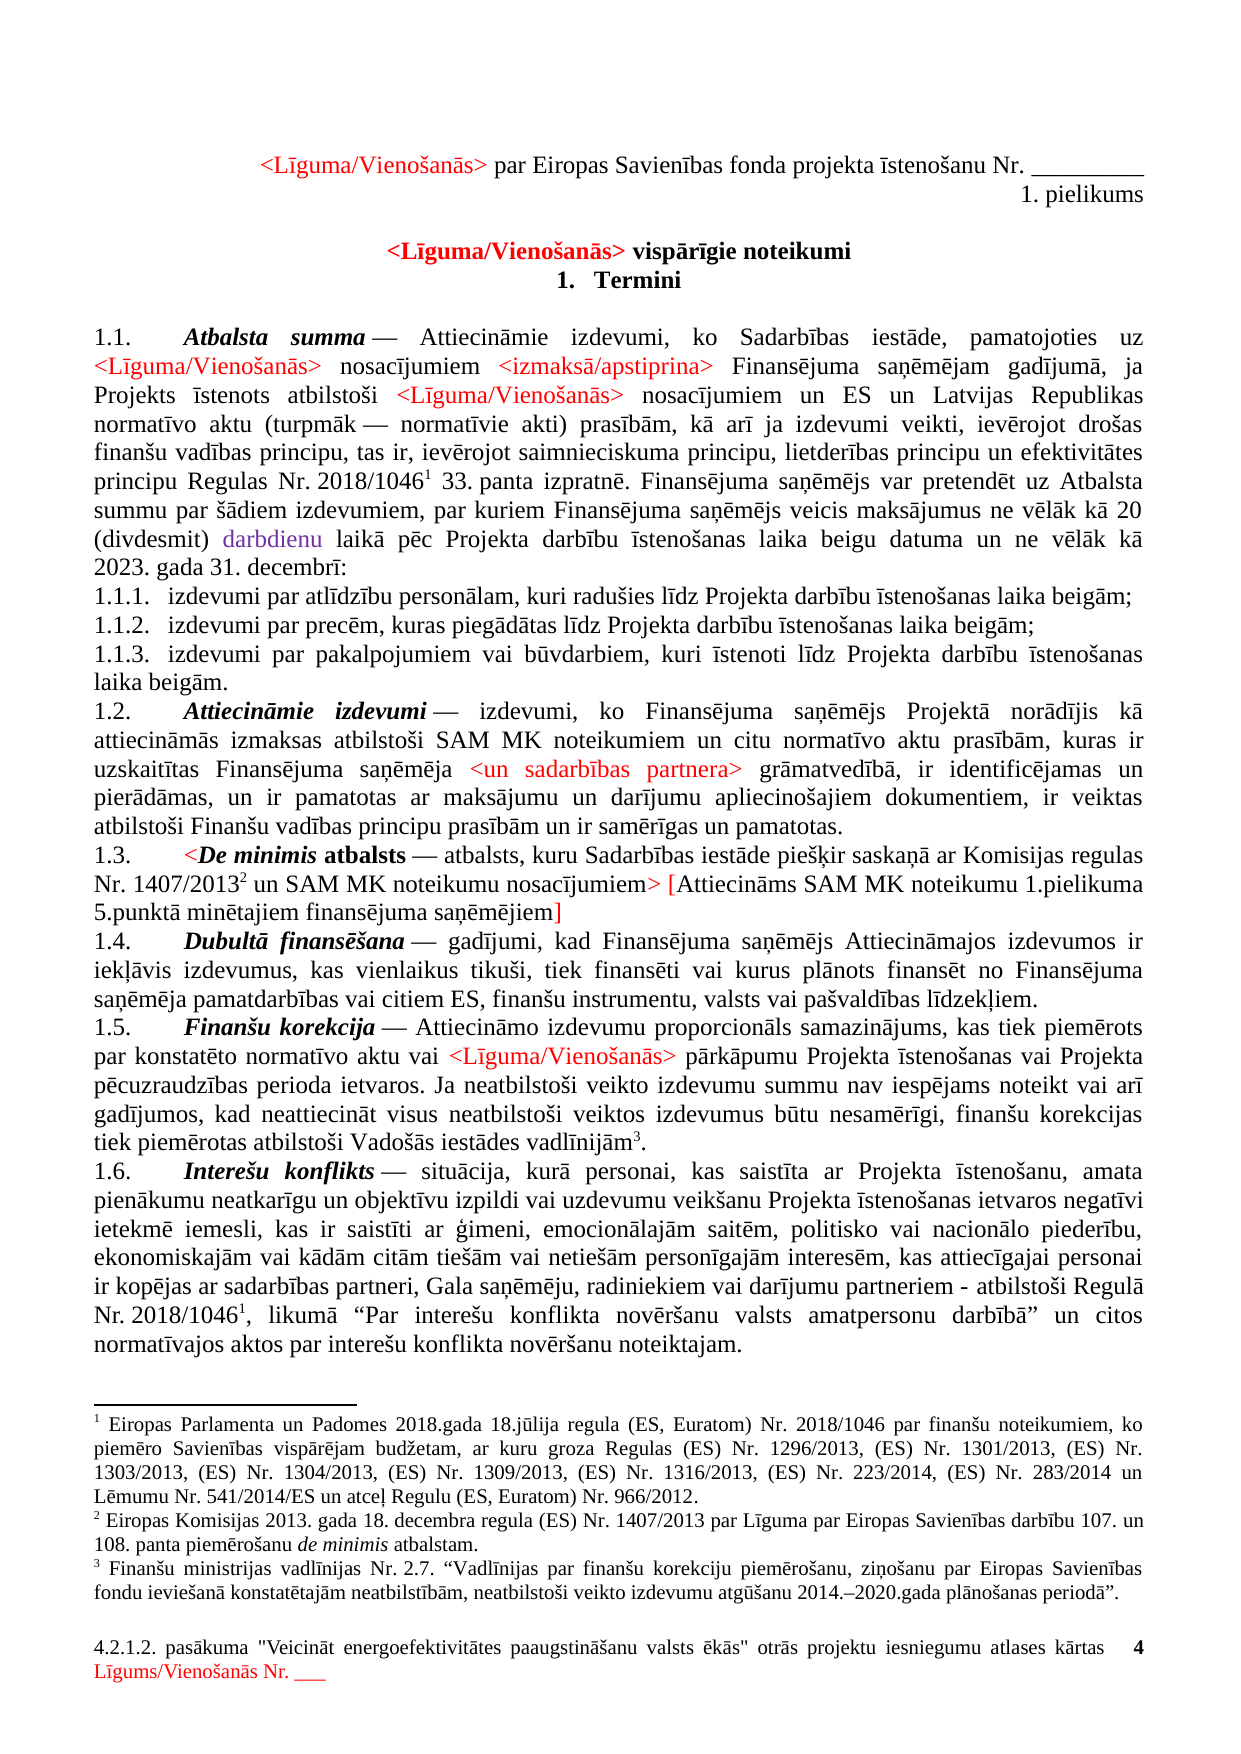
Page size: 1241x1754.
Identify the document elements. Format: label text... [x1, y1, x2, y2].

list Atbalsta summa — Attiecināmie izdevumi, ko Sadarbības iestāde, pamatojoties uz <Līguma/Vienošanās> nosacījumiem <izmaksā/apstiprina> Finansējuma saņēmējam gadījumā, ja Projekts īstenots atbilstoši <Līguma/Vienošanās> nosacījumiem un ES un Latvijas Republikas normatīvo aktu (turpmāk — normatīvie akti) prasībām, kā arī ja izdevumi veikti, ievērojot drošas finanšu vadības principu, tas ir, ievērojot saimnieciskuma principu, lietderības principu un efektivitātes principu Regulas Nr. 2018/1046 33. panta izpratnē. Finansējuma saņēmējs var pretendēt uz Atbalsta summu par šādiem izdevumiem, par kuriem Finansējuma saņēmējs veicis maksājumus ne vēlāk kā 20 (divdesmit) darbdienu laikā pēc Projekta darbību īstenošanas laika beigu datuma un ne vēlāk kā 2023. gada 31. decembrī: [94, 322, 1144, 581]
list Finanšu korekcija — Attiecināmo izdevumu proporcionāls samazinājums, kas tiek piemērots par konstatēto normatīvo aktu vai <Līguma/Vienošanās> pārkāpumu Projekta īstenošanas vai Projekta pēcuzraudzības perioda ietvaros. Ja neatbilstoši veikto izdevumu summu nav iespējams noteikt vai arī gadījumos, kad neattiecināt visus neatbilstoši veiktos izdevumus būtu nesamērīgi, finanšu korekcijas tiek piemērotas atbilstoši Vadošās iestādes vadlīnijām. [94, 1012, 1144, 1156]
text <Līguma/Vienošanās> par Eiropas Savienības fonda projekta īstenošanu Nr. _________ [94, 150, 1144, 179]
list Interešu konflikts — situācija, kurā personai, kas saistīta ar Projekta īstenošanu, amata pienākumu neatkarīgu un objektīvu izpildi vai uzdevumu veikšanu Projekta īstenošanas ietvaros negatīvi ietekmē iemesli, kas ir saistīti ar ģimeni, emocionālajām saitēm, politisko vai nacionālo piederību, ekonomiskajām vai kādām citām tiešām vai netiešām personīgajām interesēm, kas attiecīgajai personai ir kopējas ar sadarbības partneri, Gala saņēmēju, radiniekiem vai darījumu partneriem - atbilstoši Regulā Nr. 2018/10461, likumā “Par interešu konflikta novēršanu valsts amatpersonu darbībā” un citos normatīvajos aktos par interešu konflikta novēršanu noteiktajam. [94, 1156, 1144, 1357]
list izdevumi par pakalpojumiem vai būvdarbiem, kuri īstenoti līdz Projekta darbību īstenošanas laika beigām. [94, 639, 1144, 696]
text <Līguma/Vienošanās> vispārīgie noteikumi [94, 236, 1144, 265]
list izdevumi par atlīdzību personālam, kuri radušies līdz Projekta darbību īstenošanas laika beigām; [94, 581, 1144, 610]
list Attiecināmie izdevumi — izdevumi, ko Finansējuma saņēmējs Projektā norādījis kā attiecināmās izmaksas atbilstoši SAM MK noteikumiem un citu normatīvo aktu prasībām, kuras ir uzskaitītas Finansējuma saņēmēja <un sadarbības partnera> grāmatvedībā, ir identificējamas un pierādāmas, un ir pamatotas ar maksājumu un darījumu apliecinošajiem dokumentiem, ir veiktas atbilstoši Finanšu vadības principu prasībām un ir samērīgas un pamatotas. [94, 696, 1144, 840]
list <De minimis atbalsts — atbalsts, kuru Sadarbības iestāde piešķir saskaņā ar Komisijas regulas Nr. 1407/2013 un SAM MK noteikumu nosacījumiem> [Attiecināms SAM MK noteikumu 1.pielikuma 5.punktā minētajiem finansējuma saņēmējiem] [94, 840, 1144, 926]
list Dubultā finansēšana — gadījumi, kad Finansējuma saņēmējs Attiecināmajos izdevumos ir iekļāvis izdevumus, kas vienlaikus tikuši, tiek finansēti vai kurus plānots finansēt no Finansējuma saņēmēja pamatdarbības vai citiem ES, finanšu instrumentu, valsts vai pašvaldības līdzekļiem. [94, 926, 1144, 1012]
text 1. pielikums [94, 179, 1144, 207]
list Termini [94, 265, 1144, 294]
list izdevumi par precēm, kuras piegādātas līdz Projekta darbību īstenošanas laika beigām; [94, 610, 1144, 639]
